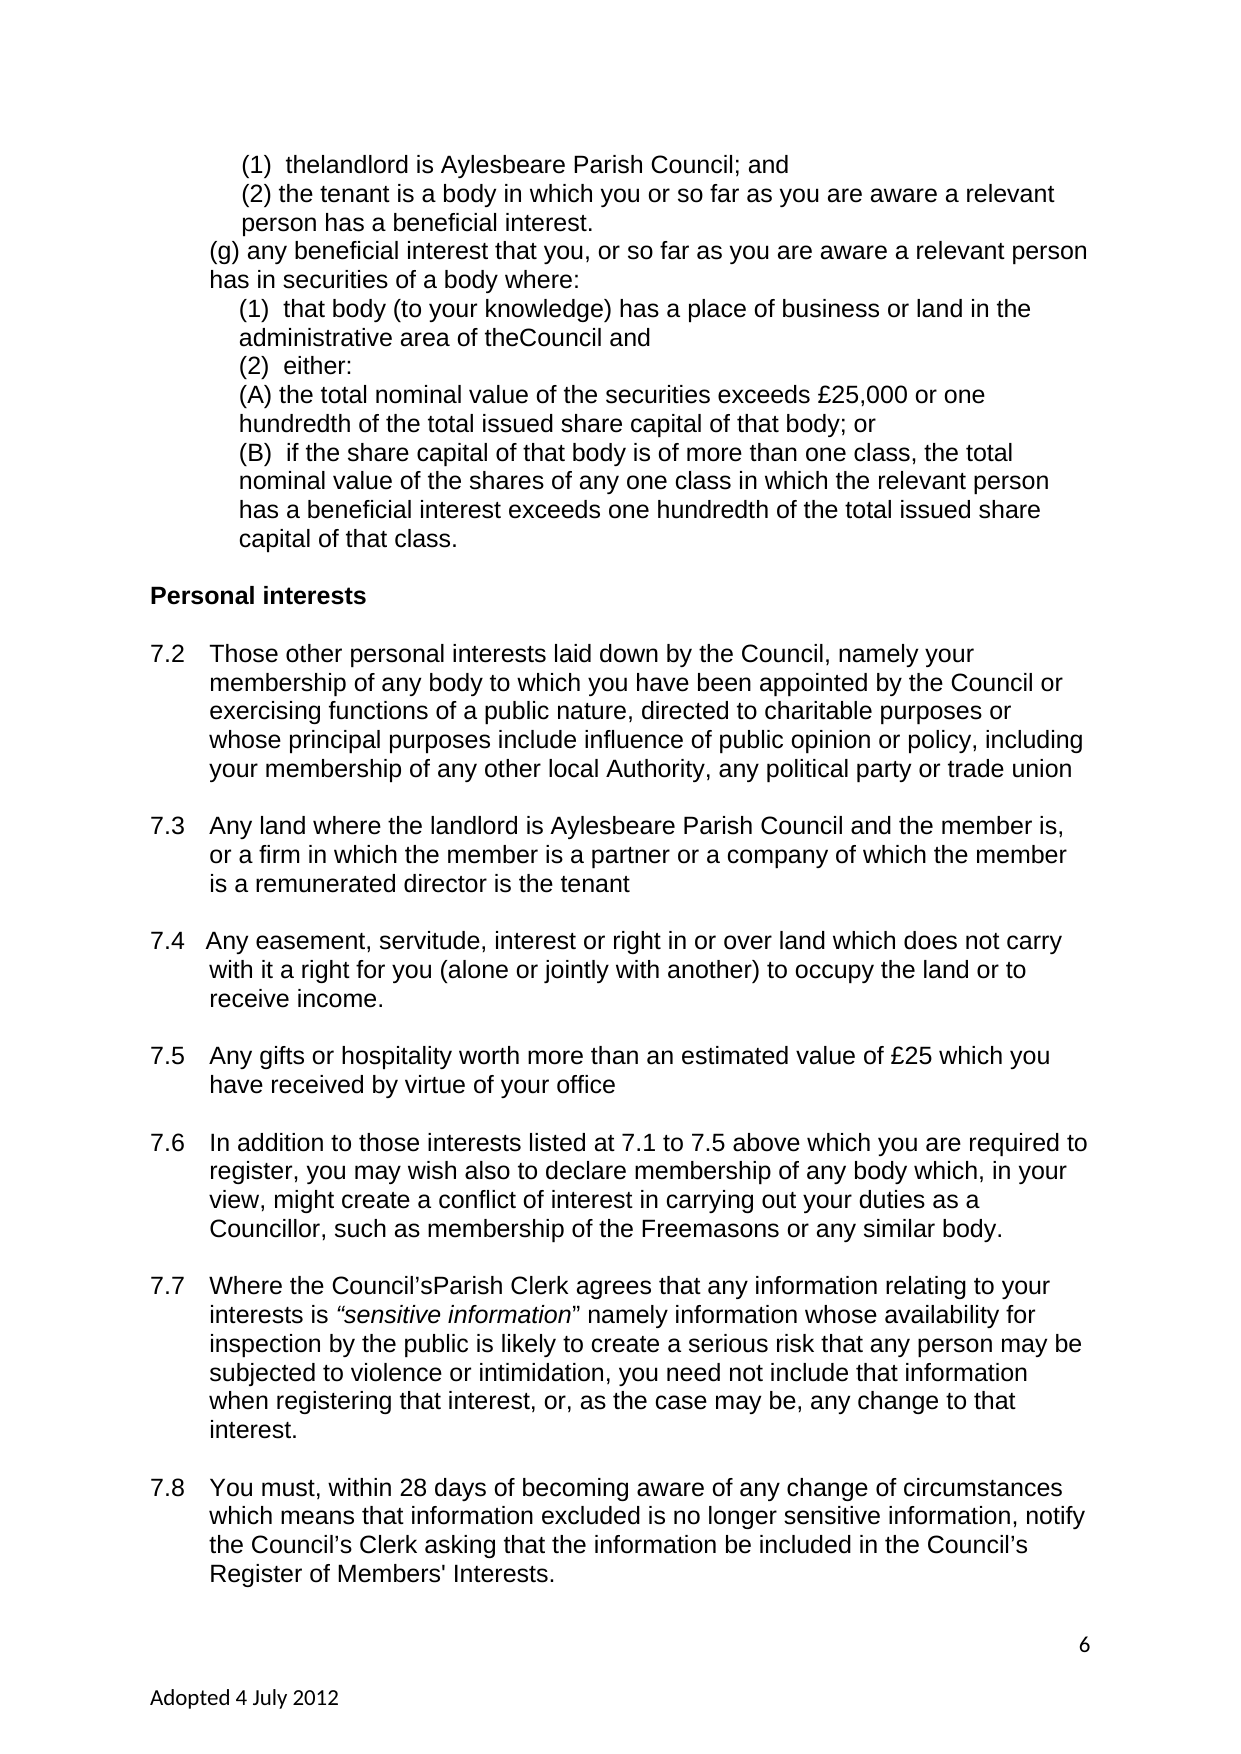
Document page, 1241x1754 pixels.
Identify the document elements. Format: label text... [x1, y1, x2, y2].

text 7.3 Any land where the landlord is Aylesbeare Parish Council and the member is, or a firm in which the member is a partner or a company of which the member is a remunerated director is the tenant [150, 811, 1090, 897]
text 7.6 In addition to those interests listed at 7.1 to 7.5 above which you are required to register, you may wish also to declare membership of any body which, in your view, might create a conflict of interest in carrying out your duties as a Councillor, such as membership of the Freemasons or any similar body. [150, 1127, 1090, 1242]
text (B) if the share capital of that body is of more than one class, the total nominal value of the shares of any one class in which the relevant person has a beneficial interest exceeds one hundredth of the total issued share capital of that class. [239, 437, 1090, 552]
text (2) either: [239, 351, 1090, 380]
text Personal interests [150, 581, 1090, 610]
text (2) the tenant is a body in which you or so far as you are aware a relevant person has a beneficial interest. [241, 179, 1090, 236]
text (A) the total nominal value of the securities exceeds £25,000 or one hundredth of the total issued share capital of that body; or [239, 380, 1090, 437]
text (1) thelandlord is Aylesbeare Parish Council; and [241, 150, 1090, 179]
text (g) any beneficial interest that you, or so far as you are aware a relevant person has in securities of a body where: [209, 236, 1090, 294]
text 7.7 Where the Council’sParish Clerk agrees that any information relating to your interests is “sensitive information” namely information whose availability for inspection by the public is likely to create a serious risk that any person may be subjected to violence or intimidation, you need not include that information when registering that interest, or, as the case may be, any change to that interest. [150, 1271, 1090, 1444]
text 7.5 Any gifts or hospitality worth more than an estimated value of £25 which you have received by virtue of your office [150, 1041, 1090, 1099]
text (1) that body (to your knowledge) has a place of business or land in the administrative area of theCouncil and [239, 294, 1090, 351]
text 7.2 Those other personal interests laid down by the Council, namely your membership of any body to which you have been appointed by the Council or exercising functions of a public nature, directed to charitable purposes or whose principal purposes include influence of public opinion or policy, including your membership of any other local Authority, any political party or trade union [150, 639, 1090, 782]
text 7.8 You must, within 28 days of becoming aware of any change of circumstances which means that information excluded is no longer sensitive information, notify the Council’s Clerk asking that the information be included in the Council’s Register of Members' Interests. [150, 1472, 1090, 1587]
text 7.4 Any easement, servitude, interest or right in or over land which does not carry with it a right for you (alone or jointly with another) to occupy the land or to receive income. [150, 926, 1090, 1012]
